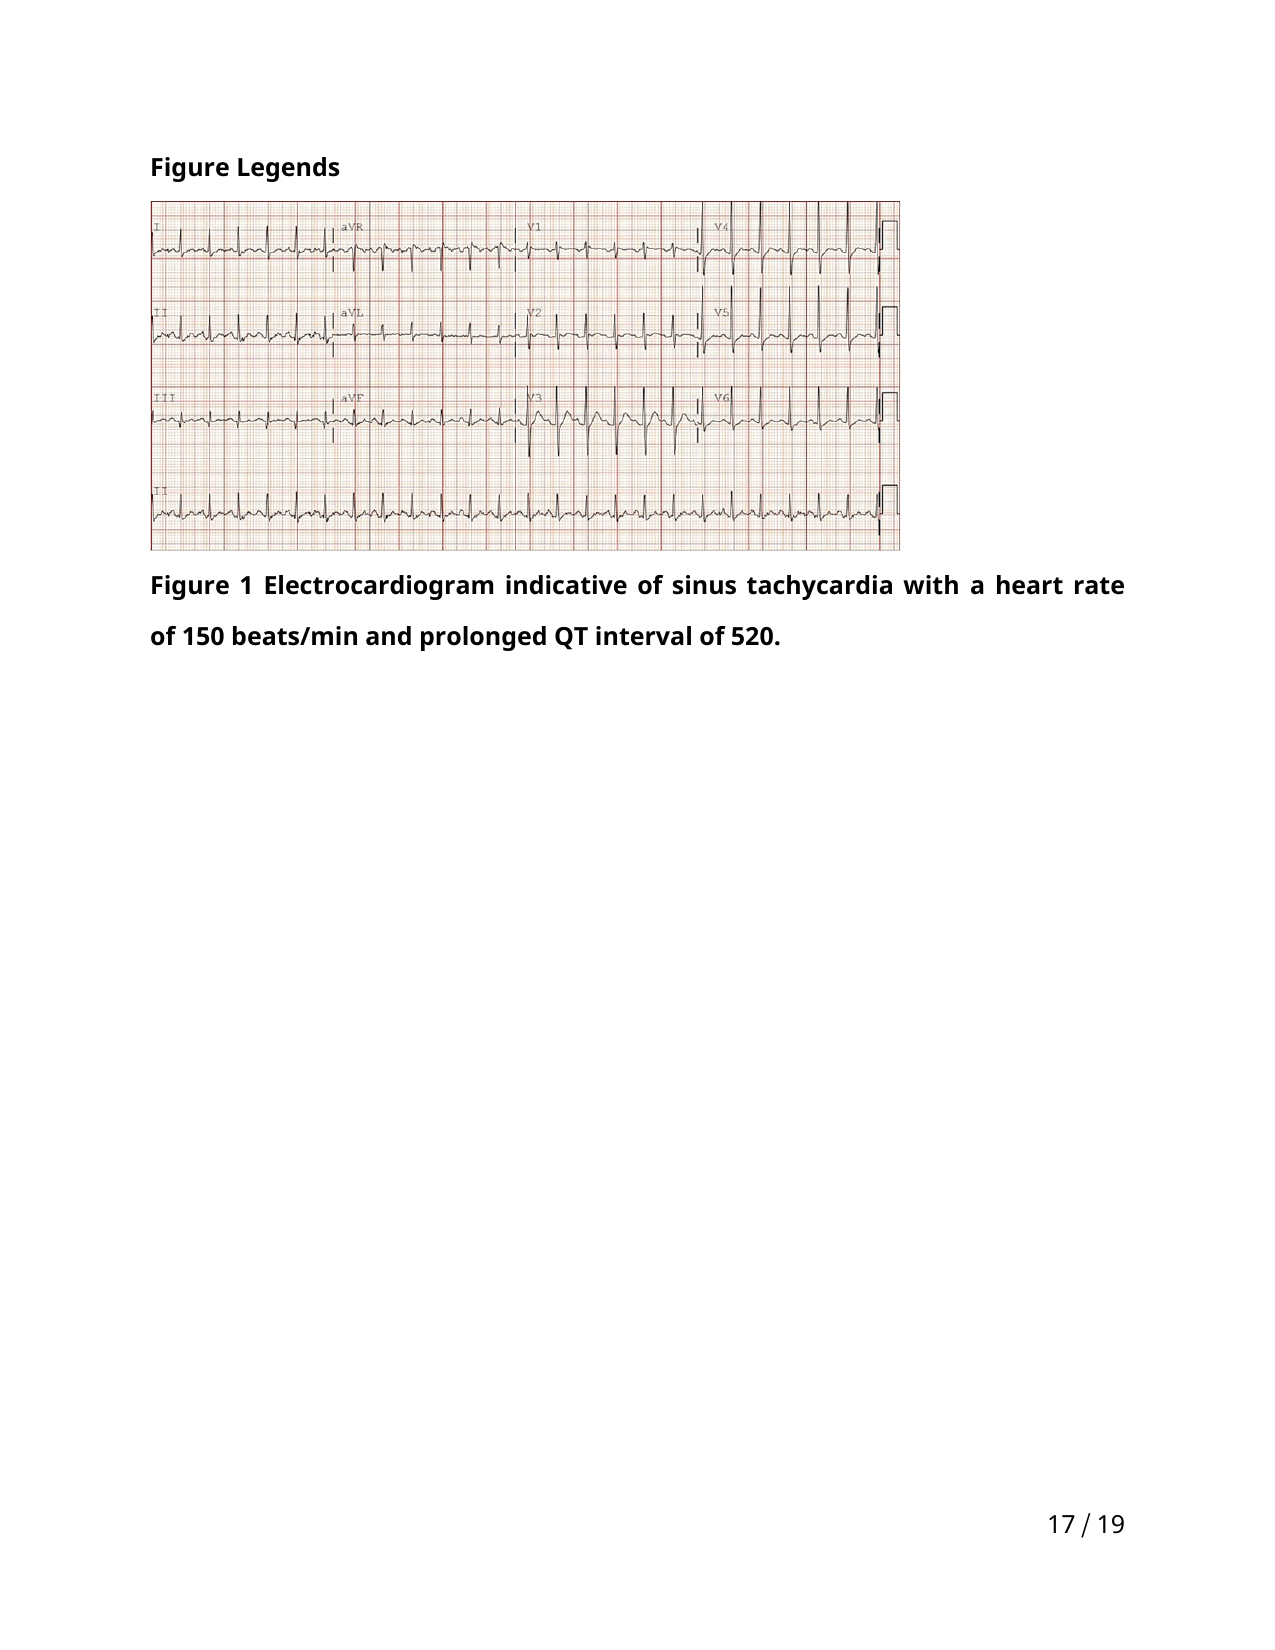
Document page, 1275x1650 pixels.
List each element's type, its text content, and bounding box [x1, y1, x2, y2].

text Figure 1 Electrocardiogram indicative of sinus tachycardia with a heart rate of 150 beats/min and prolonged QT interval of 520. [150, 602, 1125, 653]
text Figure Legends [150, 150, 1125, 184]
picture [150, 201, 901, 551]
